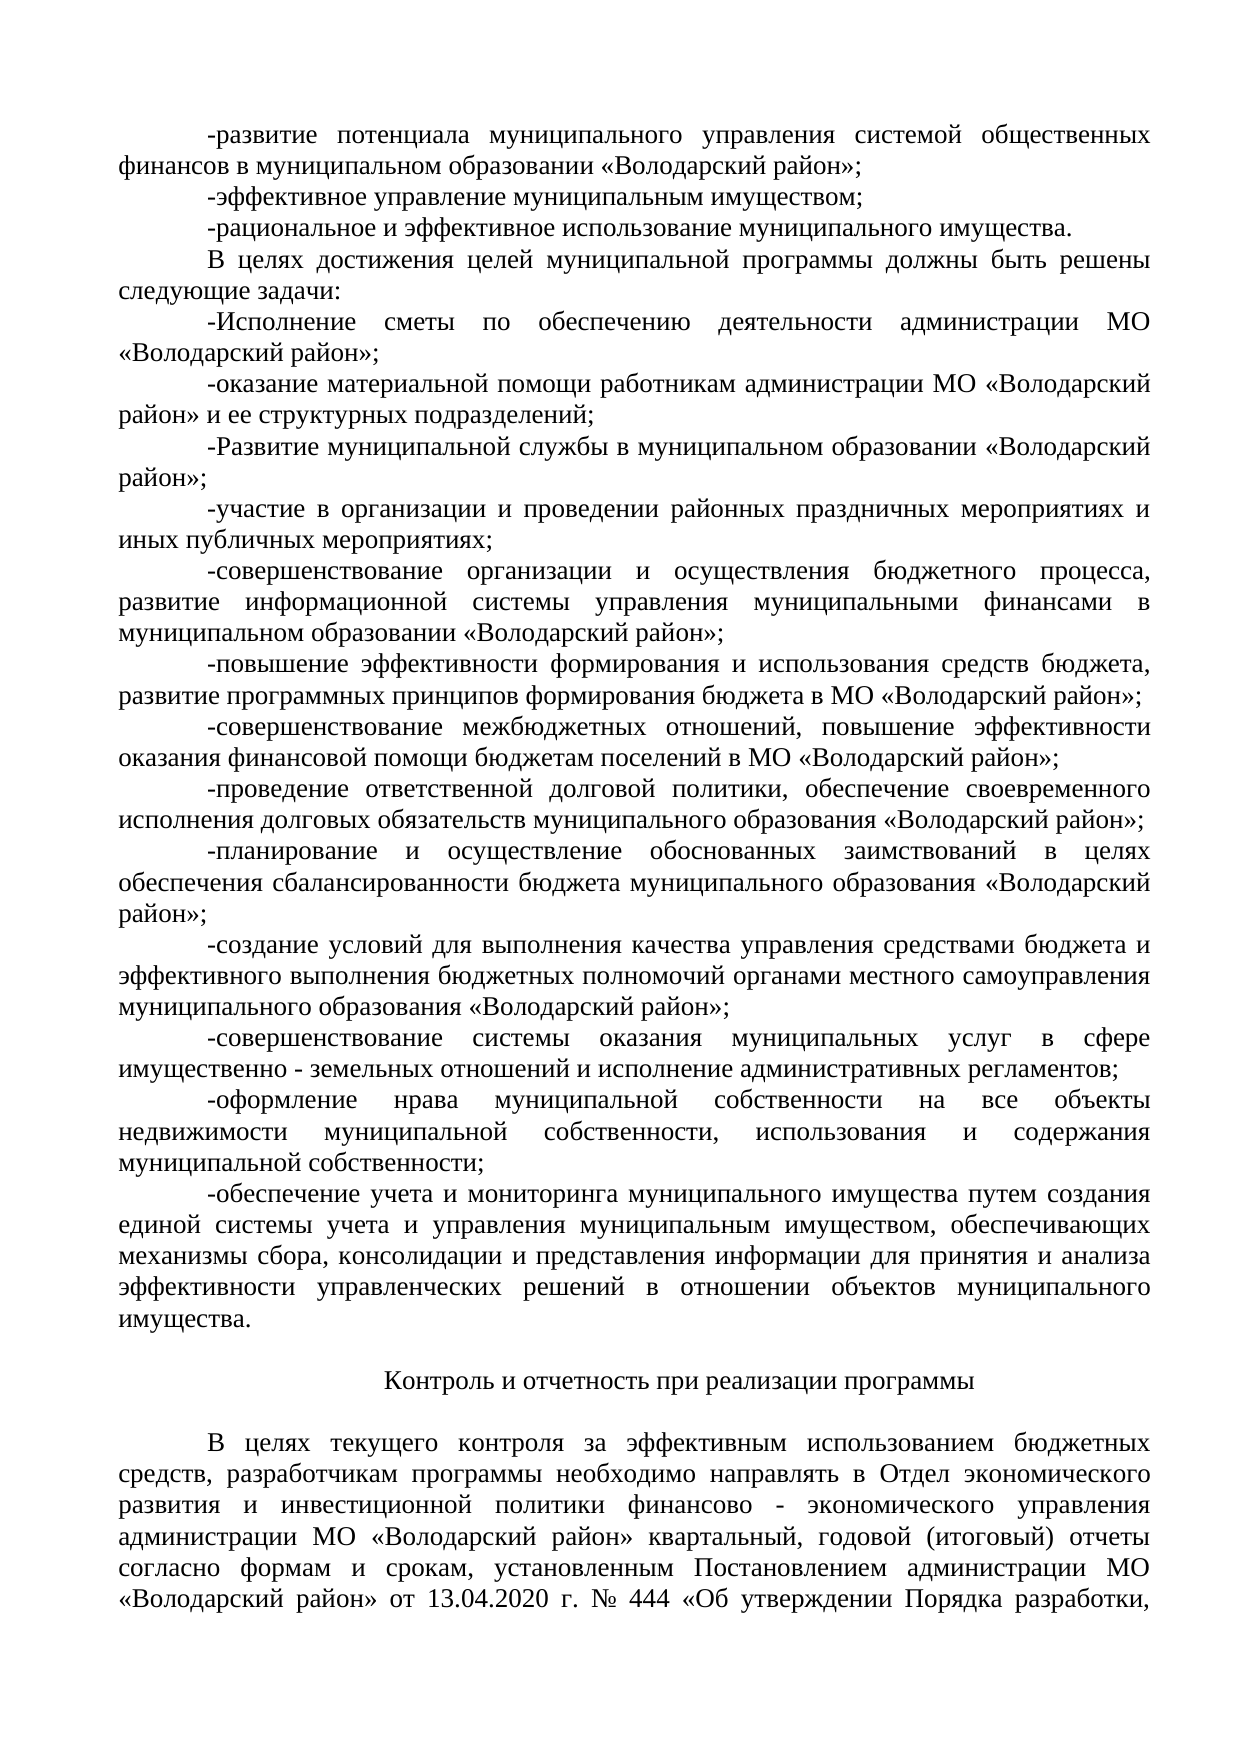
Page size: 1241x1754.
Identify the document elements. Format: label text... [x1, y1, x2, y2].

text -совершенствование межбюджетных отношений, повышение эффективности оказания финансовой помощи бюджетам поселений в МО «Володарский район»; [118, 710, 1152, 772]
text -Исполнение сметы по обеспечению деятельности администрации МО «Володарский район»; [118, 305, 1152, 367]
text Контроль и отчетность при реализации программы [118, 1364, 1152, 1395]
text -повышение эффективности формирования и использования средств бюджета, развитие программных принципов формирования бюджета в МО «Володарский район»; [118, 648, 1152, 710]
text -рациональное и эффективное использование муниципального имущества. [118, 212, 1152, 243]
text -создание условий для выполнения качества управления средствами бюджета и эффективного выполнения бюджетных полномочий органами местного самоуправления муниципального образования «Володарский район»; [118, 928, 1152, 1021]
text -оформление нрава муниципальной собственности на все объекты недвижимости муниципальной собственности, использования и содержания муниципальной собственности; [118, 1084, 1152, 1177]
text -эффективное управление муниципальным имуществом; [118, 180, 1152, 212]
text -совершенствование системы оказания муниципальных услуг в сфере имущественно - земельных отношений и исполнение административных регламентов; [118, 1021, 1152, 1084]
text -обеспечение учета и мониторинга муниципального имущества путем создания единой системы учета и управления муниципальным имуществом, обеспечивающих механизмы сбора, консолидации и представления информации для принятия и анализа эффективности управленческих решений в отношении объектов муниципального имущества. [118, 1177, 1152, 1333]
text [118, 1426, 1152, 1613]
text -участие в организации и проведении районных праздничных мероприятиях и иных публичных мероприятиях; [118, 492, 1152, 554]
text -оказание материальной помощи работникам администрации МО «Володарский район» и ее структурных подразделений; [118, 367, 1152, 429]
text -планирование и осуществление обоснованных заимствований в целях обеспечения сбалансированности бюджета муниципального образования «Володарский район»; [118, 834, 1152, 928]
text В целях достижения целей муниципальной программы должны быть решены следующие задачи: [118, 243, 1152, 305]
text -совершенствование организации и осуществления бюджетного процесса, развитие информационной системы управления муниципальными финансами в муниципальном образовании «Володарский район»; [118, 554, 1152, 648]
text -проведение ответственной долговой политики, обеспечение своевременного исполнения долговых обязательств муниципального образования «Володарский район»; [118, 772, 1152, 834]
text -Развитие муниципальной службы в муниципальном образовании «Володарский район»; [118, 429, 1152, 492]
text -развитие потенциала муниципального управления системой общественных финансов в муниципальном образовании «Володарский район»; [118, 118, 1152, 180]
